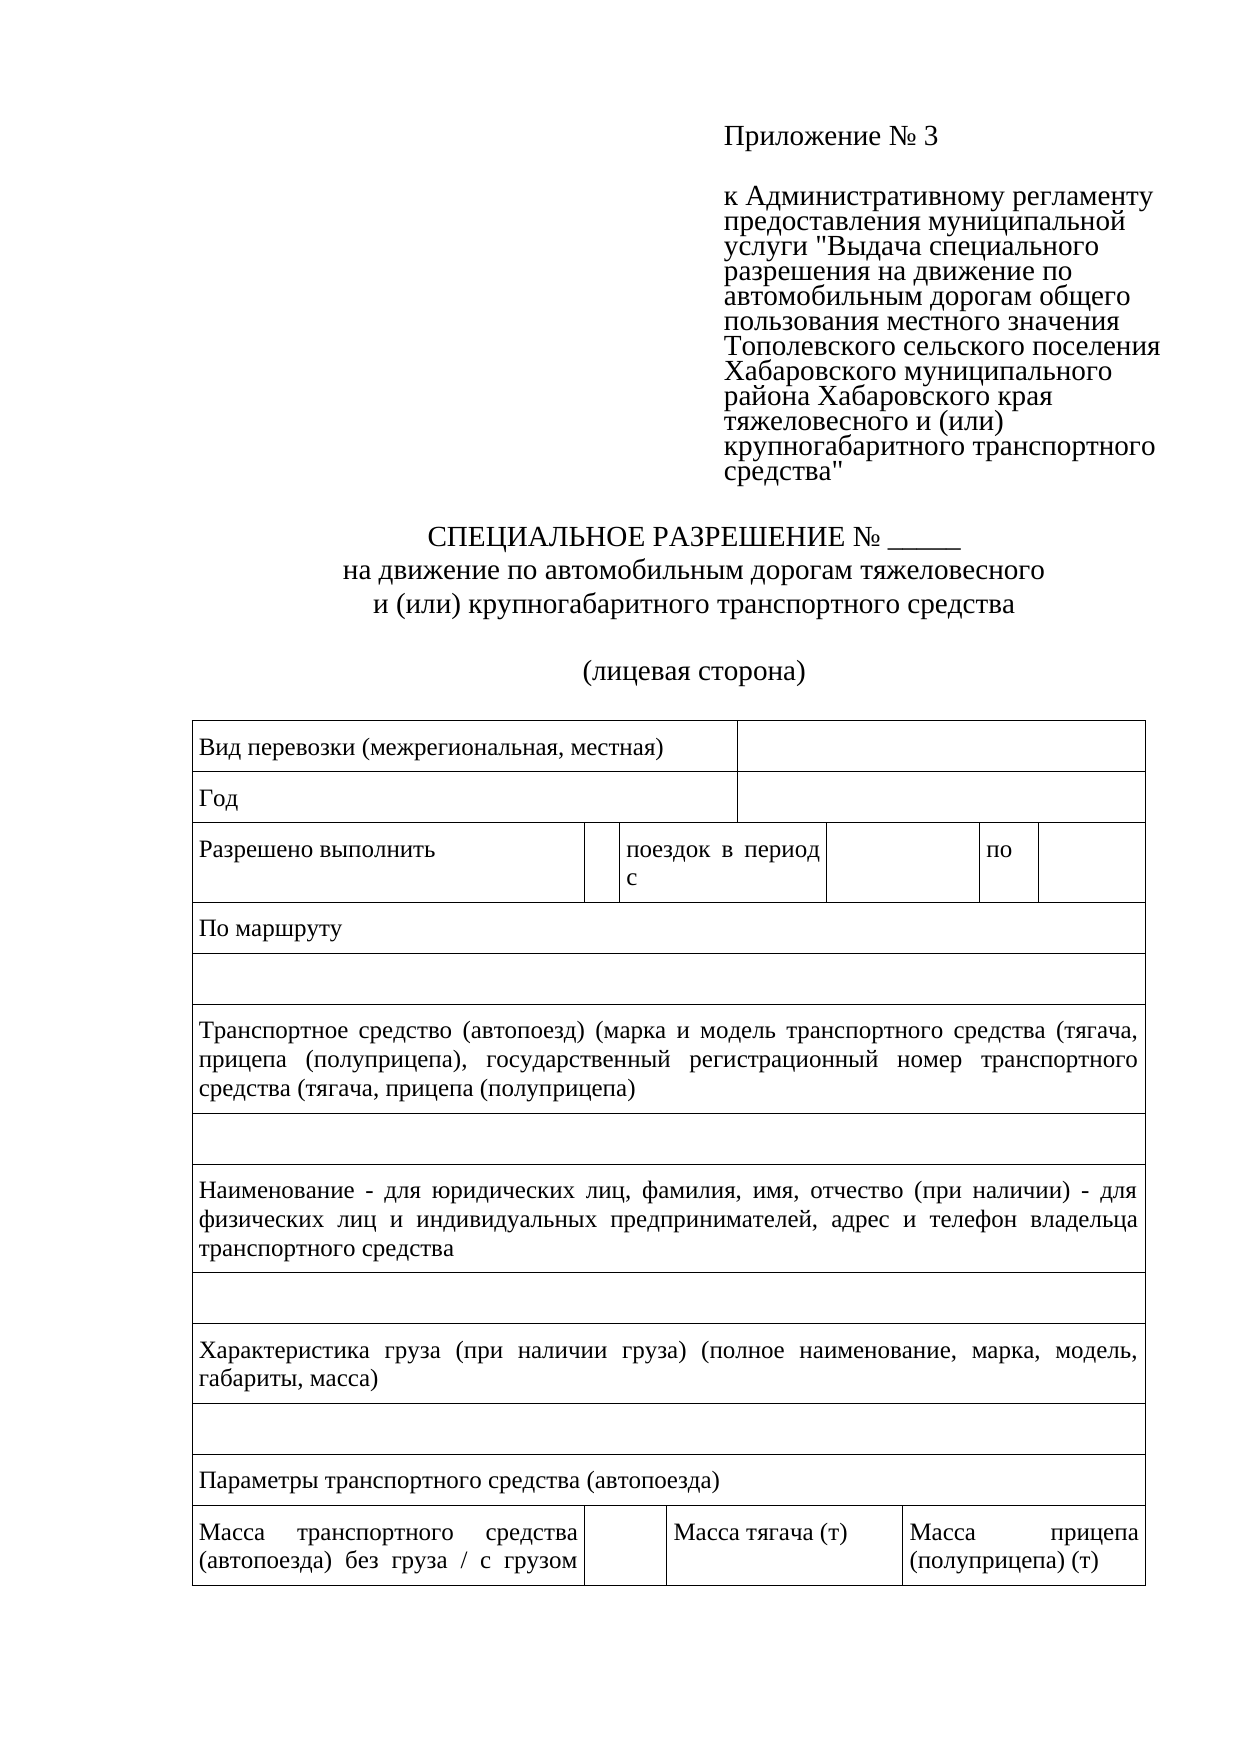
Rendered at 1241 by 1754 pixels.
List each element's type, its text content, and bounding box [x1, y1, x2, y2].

table_cell [585, 1506, 666, 1585]
text к Административному регламенту [724, 185, 1181, 210]
table_cell [193, 954, 1145, 1004]
table_cell [193, 1404, 1145, 1454]
table_cell Масса прицепа (полуприцепа) (т) [903, 1506, 1145, 1585]
table_cell [1039, 823, 1145, 902]
table_cell Наименование - для юридических лиц, фамилия, имя, отчество (при наличии) - для физических лиц и индивидуальных предпринимателей, адрес и телефон владельца транспортного средства [193, 1165, 1145, 1272]
table_cell по [980, 823, 1038, 902]
table_cell Год [193, 772, 737, 822]
table_cell Характеристика груза (при наличии груза) (полное наименование, марка, модель, габариты, масса) [193, 1324, 1145, 1403]
table_cell По маршруту [193, 903, 1145, 953]
table_cell [738, 772, 1145, 822]
table_cell [193, 1273, 1145, 1323]
table_header Вид перевозки (межрегиональная, местная) [193, 721, 737, 771]
text и (или) крупногабаритного транспортного средства [207, 586, 1181, 619]
table_cell [585, 823, 619, 902]
table_cell [827, 823, 979, 902]
table_cell Транспортное средство (автопоезд) (марка и модель транспортного средства (тягача, прицепа (полуприцепа), государственный регистрационный номер транспортного средства (тягача, прицепа (полуприцепа) [193, 1005, 1145, 1112]
table_cell Параметры транспортного средства (автопоезда) [193, 1455, 1145, 1505]
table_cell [193, 1506, 584, 1585]
table_header [738, 721, 1145, 771]
table_cell [193, 1114, 1145, 1163]
text СПЕЦИАЛЬНОЕ РАЗРЕШЕНИЕ № _____ [207, 519, 1181, 552]
text на движение по автомобильным дорогам тяжеловесного [207, 552, 1181, 586]
table_cell поездок в период с [620, 823, 826, 902]
table_cell Масса тягача (т) [667, 1506, 902, 1585]
text Приложение № 3 [724, 118, 1181, 152]
table_cell Разрешено выполнить [193, 823, 584, 902]
text (лицевая сторона) [207, 653, 1181, 686]
text предоставления муниципальной услуги "Выдача специального разрешения на движение по автомобильным дорогам общего пользования местного значения Тополевского сельского поселения Хабаровского муниципального района Хабаровского края тяжеловесного и (или) крупногабаритного транспортного средства" [724, 210, 1181, 485]
